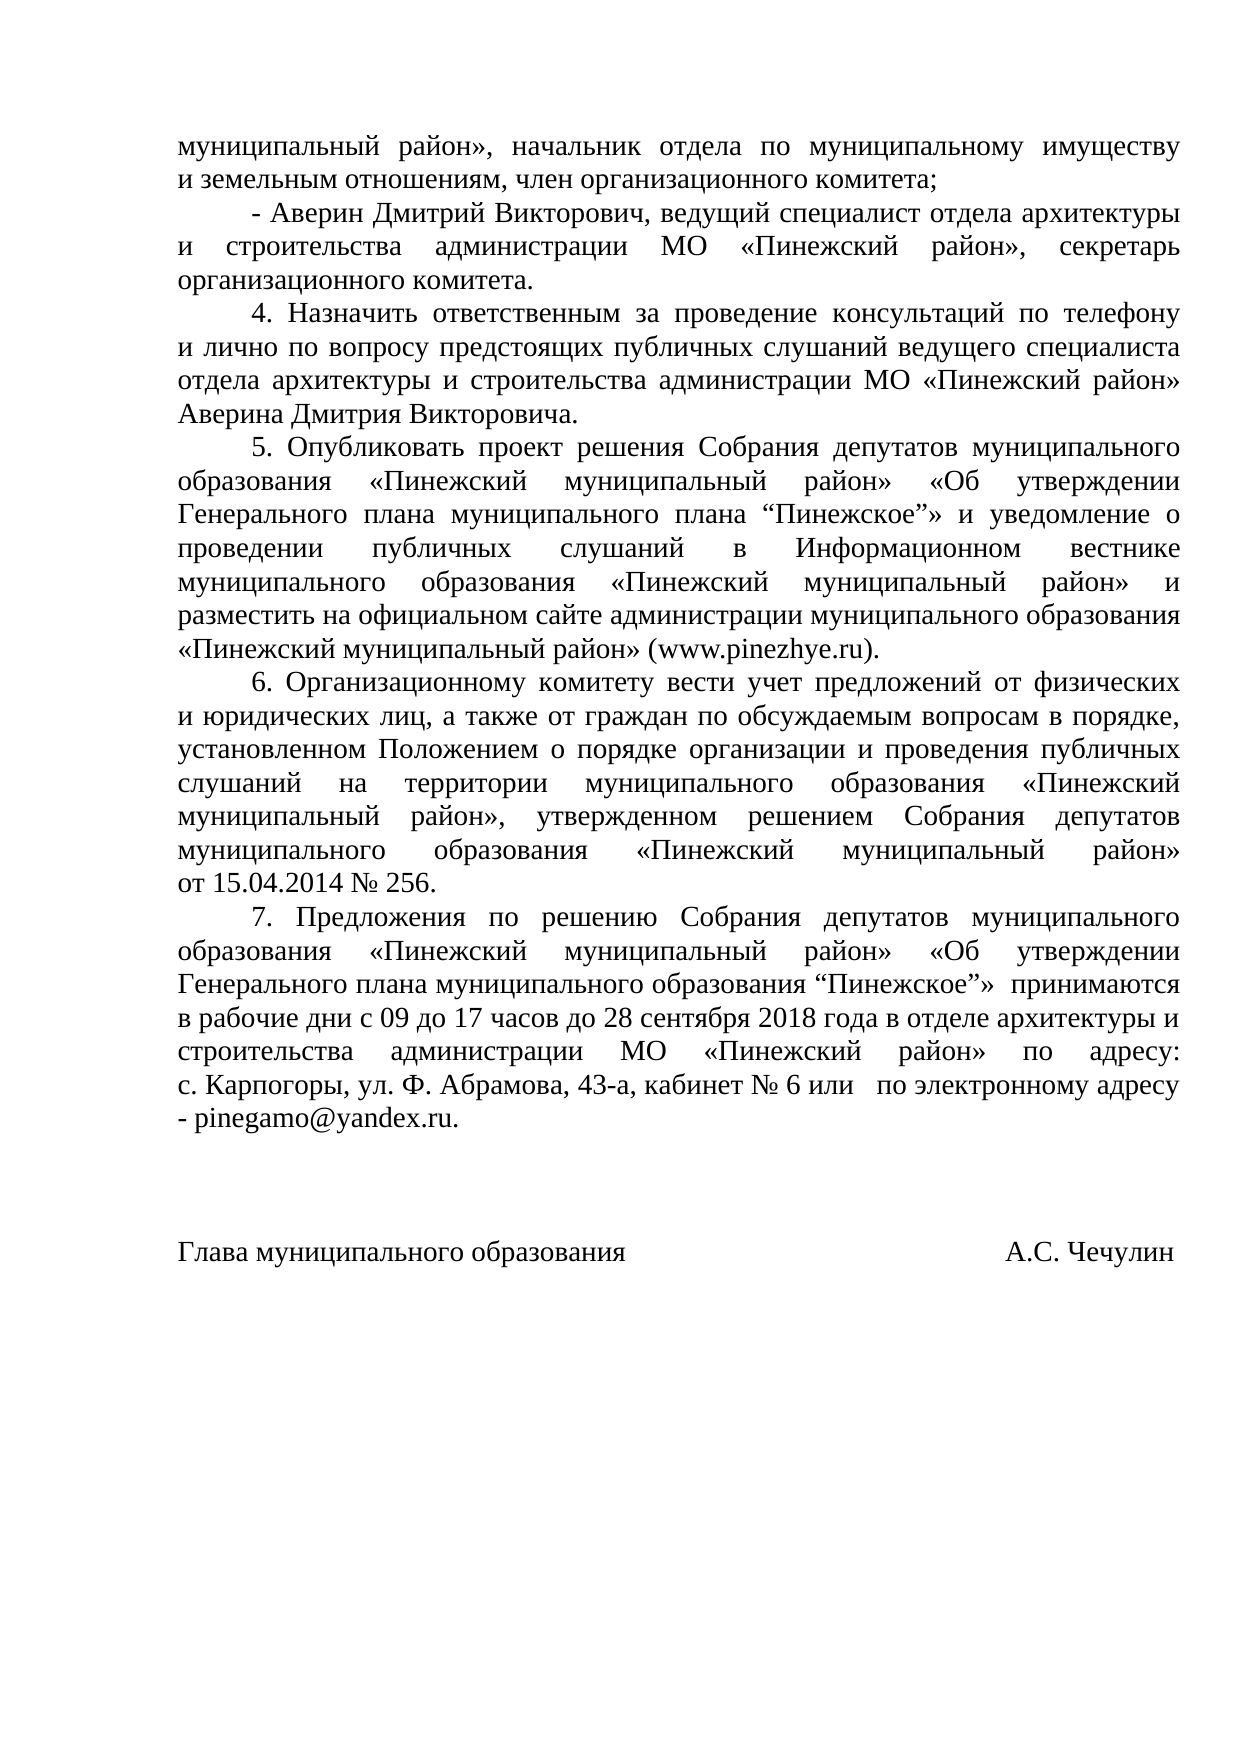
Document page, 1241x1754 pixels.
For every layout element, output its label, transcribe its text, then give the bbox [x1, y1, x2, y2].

text 5. Опубликовать проект решения Собрания депутатов муниципального образования «Пинежский муниципальный район» «Об утверждении Генерального плана муниципального плана “Пинежское”» и уведомление о проведении публичных слушаний в Информационном вестнике муниципального образования «Пинежский муниципальный район» и разместить на официальном сайте администрации муниципального образования «Пинежский муниципальный район» (www.pinezhye.ru). [177, 429, 1181, 664]
text 4. Назначить ответственным за проведение консультаций по телефону и лично по вопросу предстоящих публичных слушаний ведущего специалиста отдела архитектуры и строительства администрации МО «Пинежский район» Аверина Дмитрия Викторовича. [177, 295, 1181, 429]
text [177, 128, 1181, 195]
text 6. Организационному комитету вести учет предложений от физических и юридических лиц, а также от граждан по обсуждаемым вопросам в порядке, установленном Положением о порядке организации и проведения публичных слушаний на территории муниципального образования «Пинежский муниципальный район», утвержденном решением Собрания депутатов муниципального образования «Пинежский муниципальный район» от 15.04.2014 № 256. [177, 664, 1181, 899]
text Глава муниципального образования А.С. Чечулин [177, 1234, 1181, 1268]
text - Аверин Дмитрий Викторович, ведущий специалист отдела архитектуры и строительства администрации МО «Пинежский район», секретарь организационного комитета. [177, 195, 1181, 295]
text 7. Предложения по решению Собрания депутатов муниципального образования «Пинежский муниципальный район» «Об утверждении Генерального плана муниципального образования “Пинежское”» принимаются в рабочие дни с 09 до 17 часов до 28 сентября 2018 года в отделе архитектуры и строительства администрации МО «Пинежский район» по адресу: с. Карпогоры, ул. Ф. Абрамова, 43-а, кабинет № 6 или по электронному адресу - pinegamo@yandex.ru. [177, 899, 1181, 1134]
